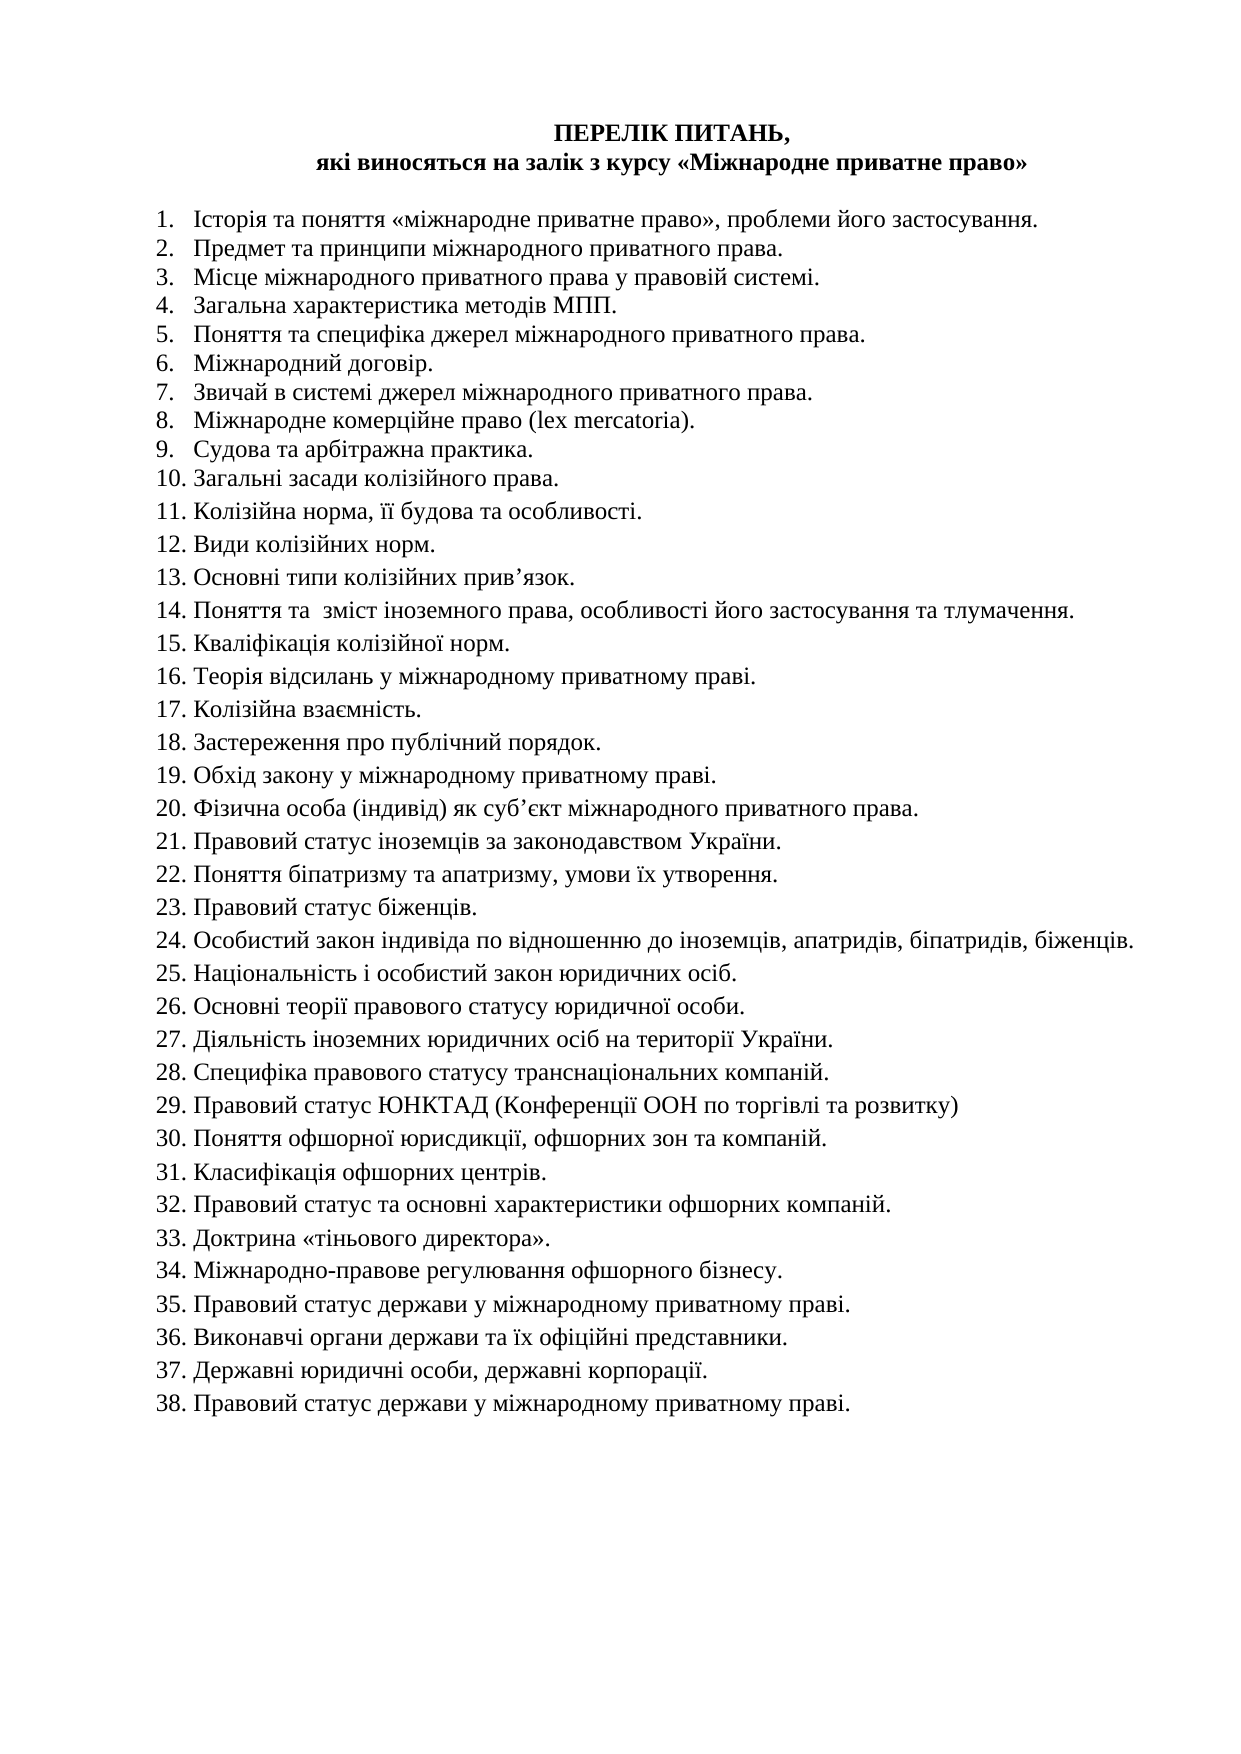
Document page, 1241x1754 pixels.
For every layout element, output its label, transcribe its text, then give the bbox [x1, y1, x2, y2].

subtitle Предмет та принципи міжнародного приватного права. [156, 233, 1152, 262]
list Виконавчі органи держави та їх офіційні представники. [156, 1322, 1152, 1350]
subtitle Місце міжнародного приватного права у правовій системі. [156, 262, 1152, 291]
list Основні теорії правового статусу юридичної особи. [156, 991, 1152, 1020]
list Поняття офшорної юрисдикції, офшорних зон та компаній. [156, 1123, 1152, 1152]
list Поняття та специфіка джерел міжнародного приватного права. [156, 319, 1152, 348]
list Колізійна взаємність. [156, 694, 1152, 723]
list Судова та арбітражна практика. [156, 434, 1152, 463]
list Діяльність іноземних юридичних осіб на території України. [156, 1024, 1152, 1053]
list Фізична особа (індивід) як суб’єкт міжнародного приватного права. [156, 793, 1152, 822]
subtitle Загальна характеристика методів МПП. [156, 291, 1152, 319]
text які виносяться на залік з курсу «Міжнародне приватне право» [118, 147, 1152, 176]
list Міжнародне комерційне право (lex mercatoria). [156, 406, 1152, 434]
list Доктрина «тіньового директора». [156, 1223, 1152, 1251]
list Поняття та зміст іноземного права, особливості його застосування та тлумачення. [156, 595, 1152, 624]
list Правовий статус іноземців за законодавством України. [156, 826, 1152, 855]
list Застереження про публічний порядок. [156, 727, 1152, 756]
subtitle Історія та поняття «міжнародне приватне право», проблеми його застосування. [156, 204, 1152, 233]
list Правовий статус біженців. [156, 892, 1152, 921]
list Обхід закону у міжнародному приватному праві. [156, 760, 1152, 789]
list Види колізійних норм. [156, 529, 1152, 558]
list Основні типи колізійних прив’язок. [156, 562, 1152, 591]
list Правовий статус та основні характеристики офшорних компаній. [156, 1189, 1152, 1218]
list Специфіка правового статусу транснаціональних компаній. [156, 1057, 1152, 1086]
list Особистий закон індивіда по відношенню до іноземців, апатридів, біпатридів, біженців. [156, 925, 1152, 954]
list Міжнародний договір. [156, 348, 1152, 377]
list Теорія відсилань у міжнародному приватному праві. [156, 661, 1152, 690]
list Кваліфікація колізійної норм. [156, 628, 1152, 657]
list Поняття біпатризму та апатризму, умови їх утворення. [156, 859, 1152, 888]
list Правовий статус держави у міжнародному приватному праві. [156, 1388, 1152, 1416]
list Звичай в системі джерел міжнародного приватного права. [156, 377, 1152, 406]
list Правовий статус ЮНКТАД (Конференції ООН по торгівлі та розвитку) [156, 1091, 1152, 1119]
list Колізійна норма, її будова та особливості. [156, 496, 1152, 525]
list Міжнародно-правове регулювання офшорного бізнесу. [156, 1256, 1152, 1284]
list Класифікація офшорних центрів. [156, 1157, 1152, 1185]
list Правовий статус держави у міжнародному приватному праві. [156, 1289, 1152, 1317]
list Державні юридичні особи, державні корпорації. [156, 1355, 1152, 1383]
text ПЕРЕЛІК ПИТАНЬ, [118, 118, 1152, 147]
list Національність і особистий закон юридичних осіб. [156, 958, 1152, 987]
list Загальні засади колізійного права. [156, 463, 1152, 492]
